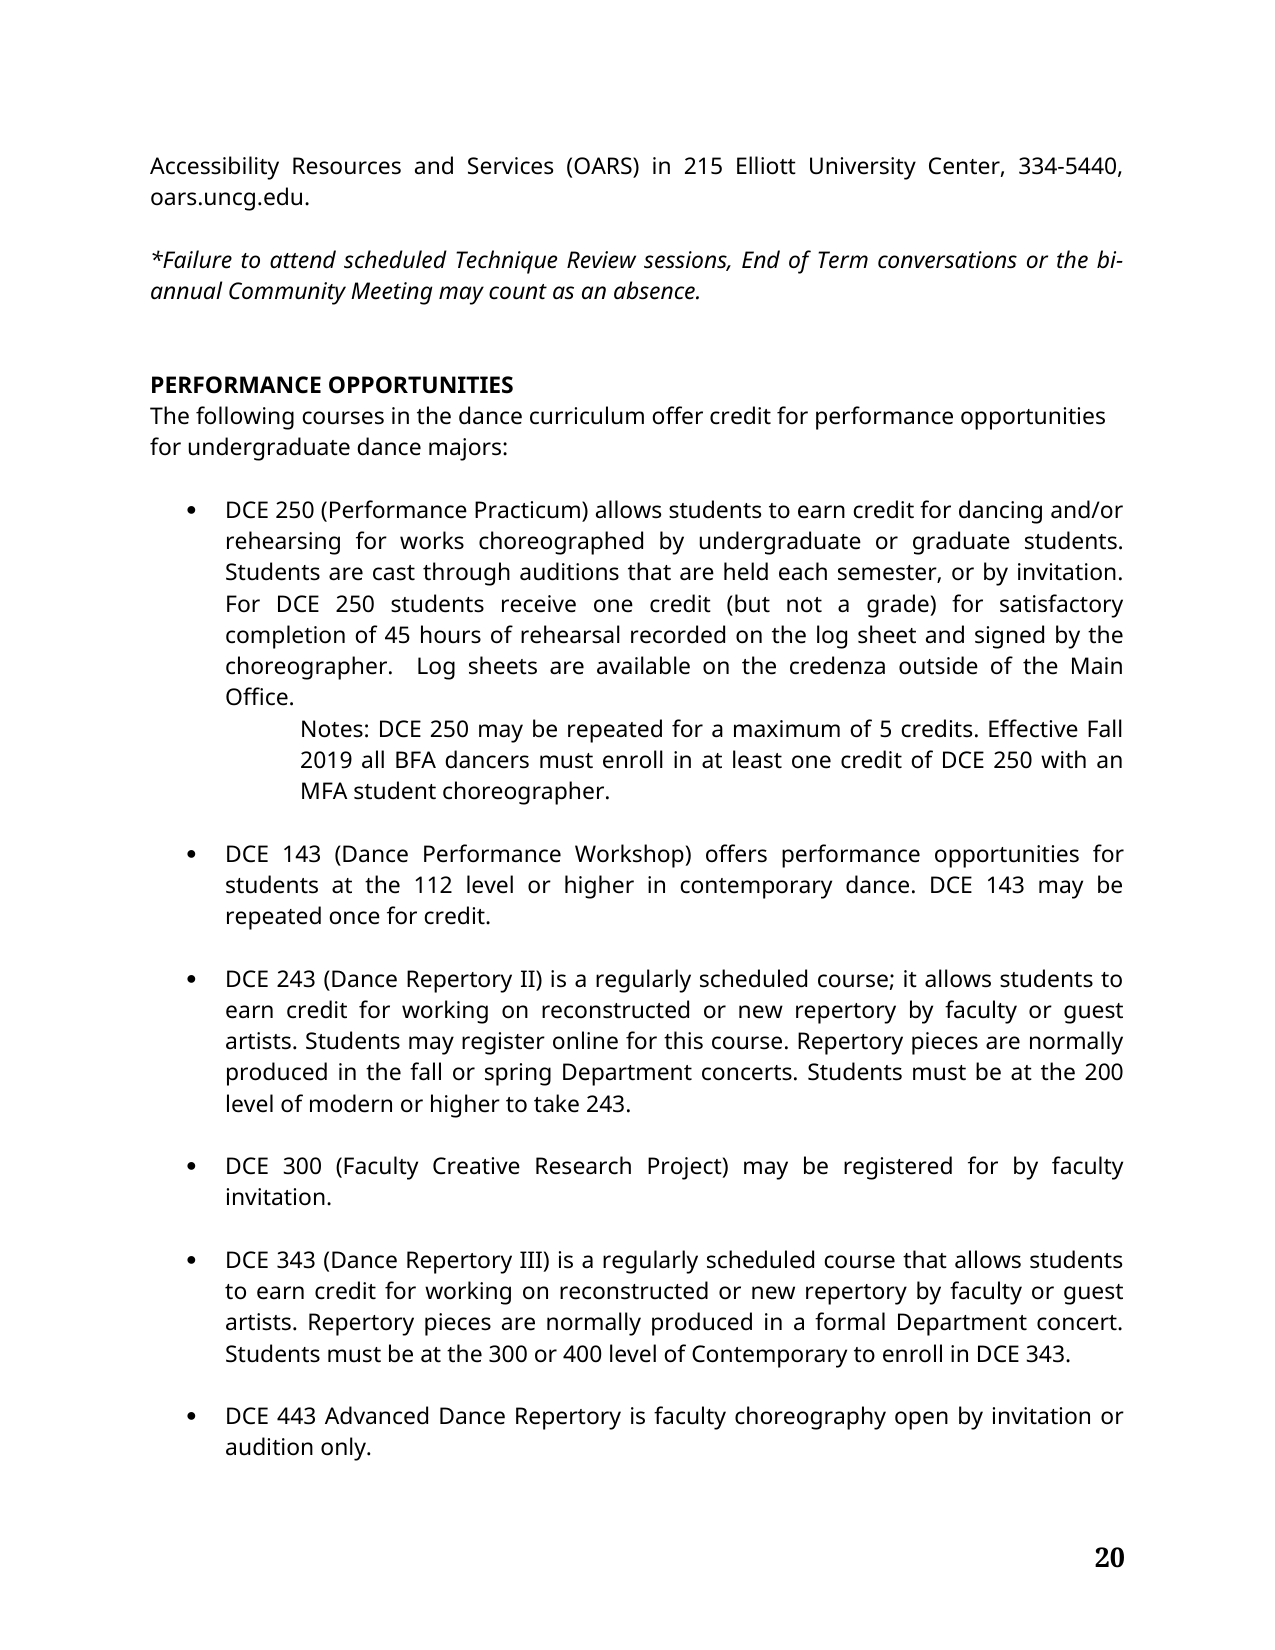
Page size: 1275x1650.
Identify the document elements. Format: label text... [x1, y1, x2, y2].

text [150, 150, 1125, 212]
list DCE 300 (Faculty Creative Research Project) may be registered for by faculty invitation. [187, 1150, 1125, 1212]
list Notes: DCE 250 may be repeated for a maximum of 5 credits. Effective Fall 2019 all BFA dancers must enroll in at least one credit of DCE 250 with an MFA student choreographer. [300, 712, 1125, 806]
list DCE 243 (Dance Repertory II) is a regularly scheduled course; it allows students to earn credit for working on reconstructed or new repertory by faculty or guest artists. Students may register online for this course. Repertory pieces are normally produced in the fall or spring Department concerts. Students must be at the 200 level of modern or higher to take 243. [187, 962, 1125, 1119]
text Performance Opportunities [150, 369, 1125, 400]
text The following courses in the dance curriculum offer credit for performance opportunities for undergraduate dance majors: [150, 400, 1125, 462]
list DCE 343 (Dance Repertory III) is a regularly scheduled course that allows students to earn credit for working on reconstructed or new repertory by faculty or guest artists. Repertory pieces are normally produced in a formal Department concert. Students must be at the 300 or 400 level of Contemporary to enroll in DCE 343. [187, 1244, 1125, 1369]
list DCE 143 (Dance Performance Workshop) offers performance opportunities for students at the 112 level or higher in contemporary dance. DCE 143 may be repeated once for credit. [187, 837, 1125, 931]
text *Failure to attend scheduled Technique Review sessions, End of Term conversations or the bi-annual Community Meeting may count as an absence. [150, 244, 1125, 306]
list DCE 250 (Performance Practicum) allows students to earn credit for dancing and/or rehearsing for works choreographed by undergraduate or graduate students. Students are cast through auditions that are held each semester, or by invitation. For DCE 250 students receive one credit (but not a grade) for satisfactory completion of 45 hours of rehearsal recorded on the log sheet and signed by the choreographer. Log sheets are available on the credenza outside of the Main Office. [187, 494, 1125, 712]
list DCE 443 Advanced Dance Repertory is faculty choreography open by invitation or audition only. [187, 1400, 1125, 1462]
